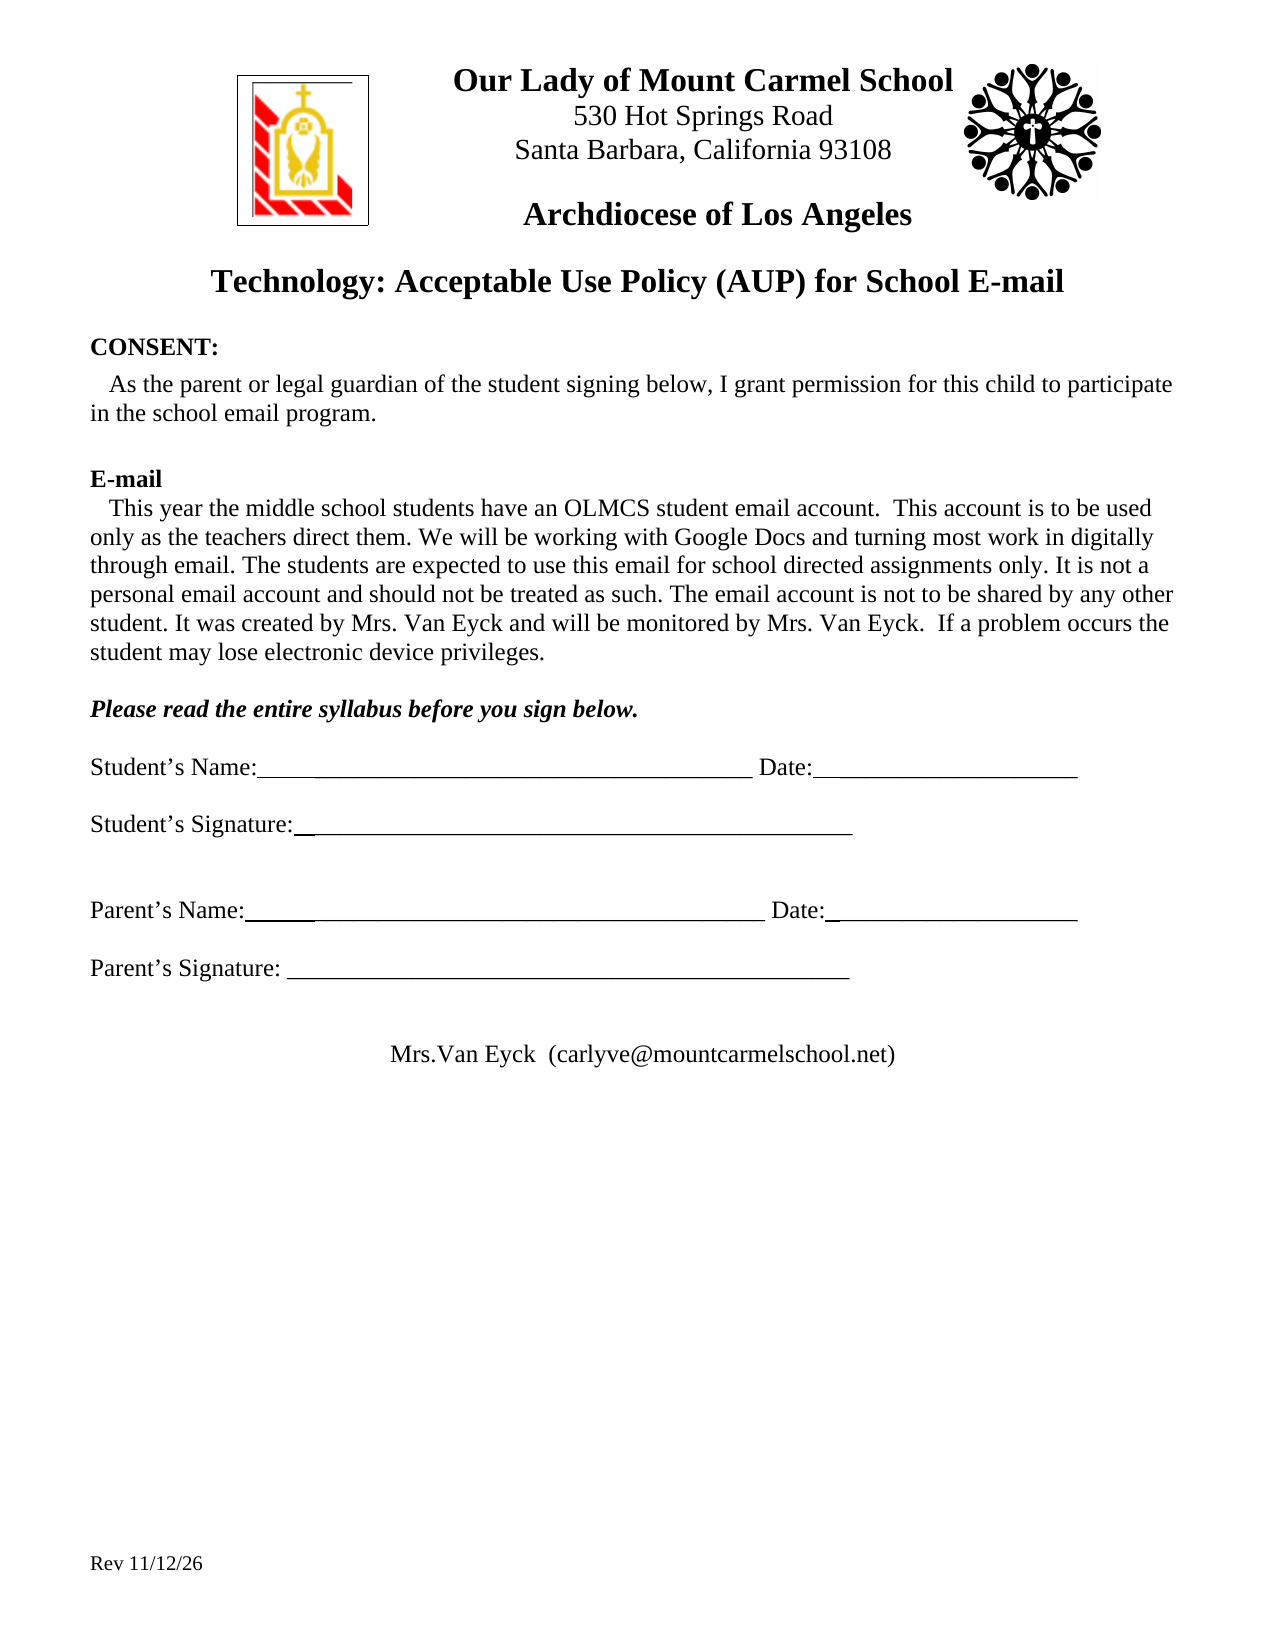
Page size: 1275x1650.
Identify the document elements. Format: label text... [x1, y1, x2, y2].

text Parent’s Signature: _____________________________________________ [90, 953, 1185, 982]
text Technology: Acceptable Use Policy (AUP) for School E-mail [90, 261, 1185, 299]
text Please read the entire syllabus before you sign below. [90, 694, 1185, 723]
text Student’s Signature: ___________________________________________ [90, 809, 1185, 838]
text E-mail [90, 464, 1185, 493]
text This year the middle school students have an OLMCS student email account. This account is to be used only as the teachers direct them. We will be working with Google Docs and turning most work in digitally through email. The students are expected to use this email for school directed assignments only. It is not a personal email account and should not be treated as such. The email account is not to be shared by any other student. It was created by Mrs. Van Eyck and will be monitored by Mrs. Van Eyck. If a problem occurs the student may lose electronic device privileges. [90, 493, 1185, 665]
text CONSENT: [90, 332, 1185, 361]
picture [964, 64, 1101, 200]
text As the parent or legal guardian of the student signing below, I grant permission for this child to participate in the school email program. [90, 369, 1185, 427]
text Student’s Name: ___________________________________ Date: ___________________ [90, 752, 1185, 780]
text Parent’s Name: ____________________________________ Date: ___________________ [90, 895, 1185, 924]
text Mrs.Van Eyck (carlyve@mountcarmelschool.net) [315, 1039, 1185, 1068]
